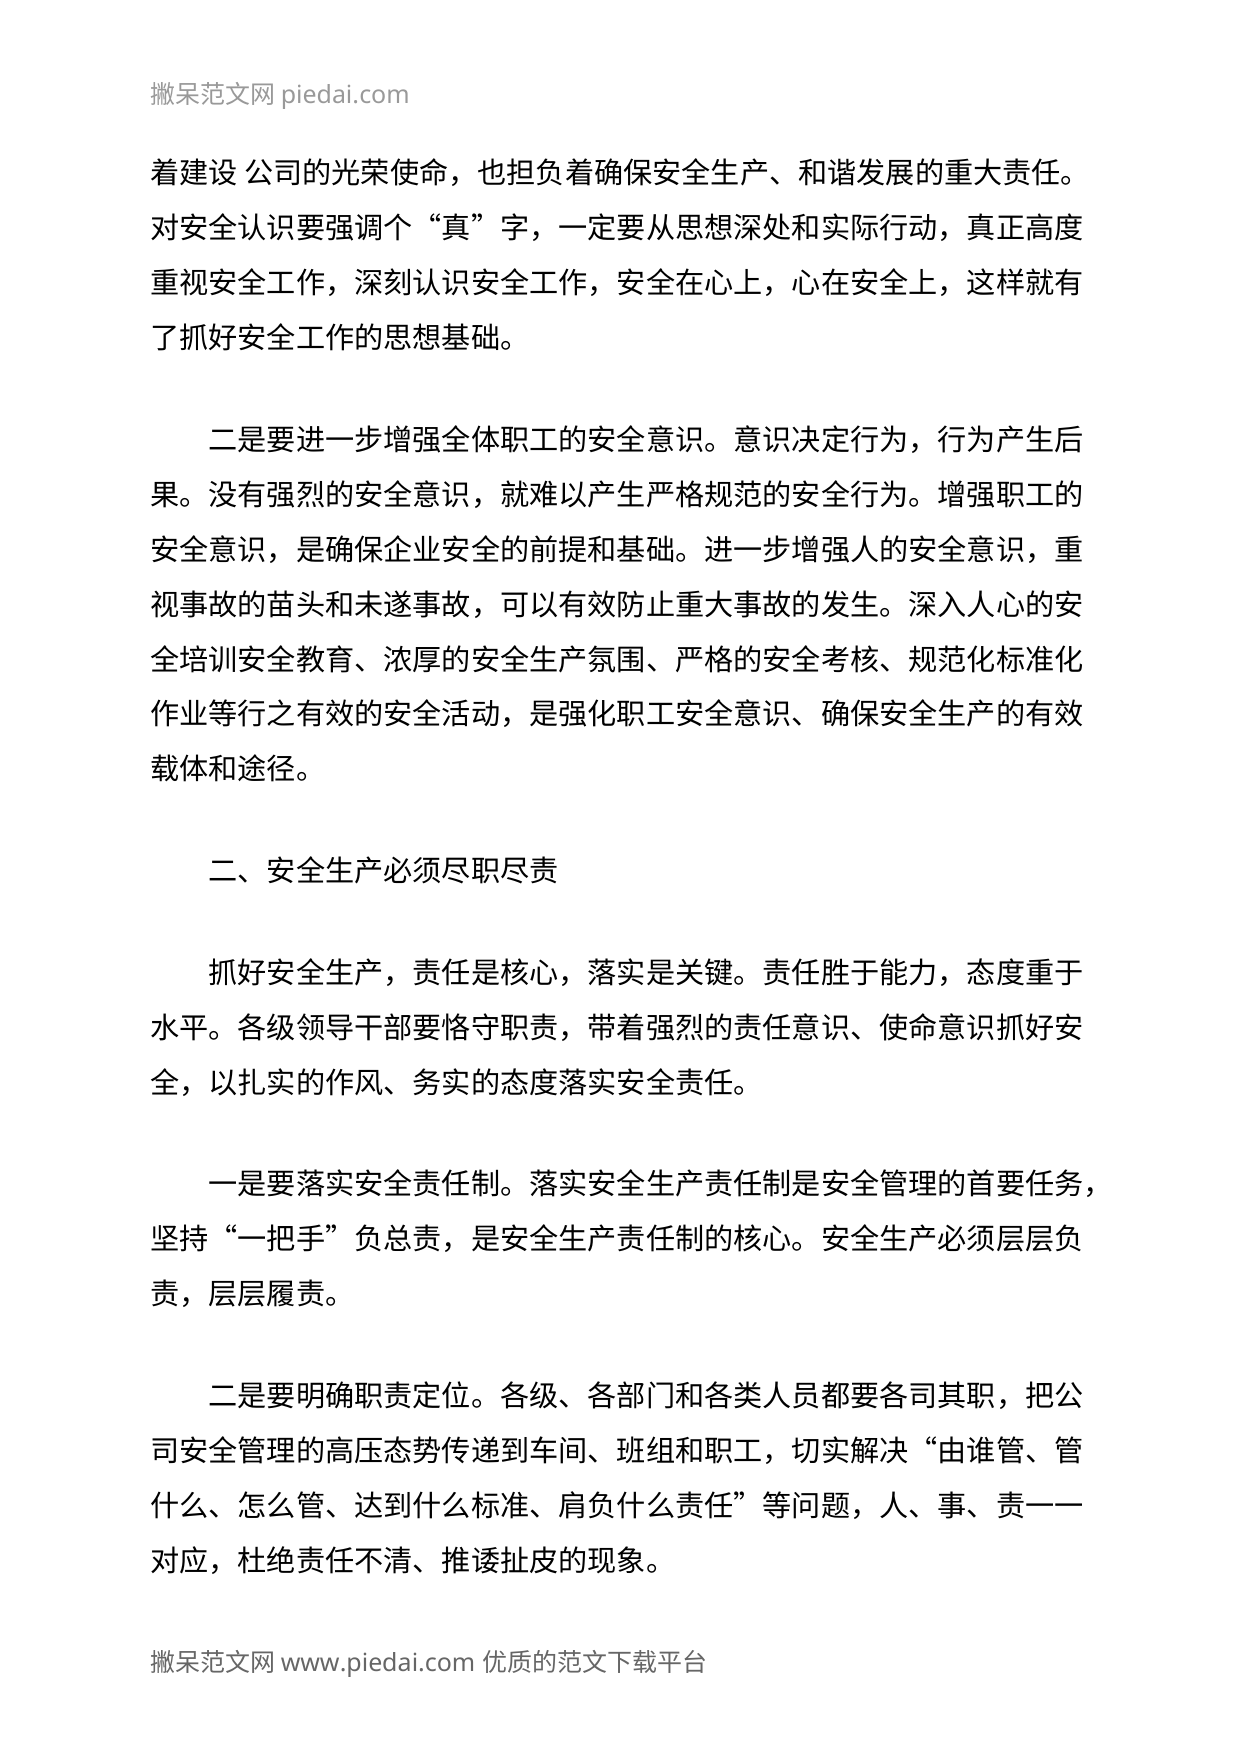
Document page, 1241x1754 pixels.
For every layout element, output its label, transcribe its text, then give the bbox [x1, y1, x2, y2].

text 抓好安全生产，责任是核心，落实是关键。责任胜于能力，态度重于水平。各级领导干部要恪守职责，带着强烈的责任意识、使命意识抓好安全，以扎实的作风、务实的态度落实安全责任。 [150, 949, 1090, 1101]
text 一是要落实安全责任制。落实安全生产责任制是安全管理的首要任务，坚持“一把手”负总责，是安全生产责任制的核心。安全生产必须层层负责，层层履责。 [150, 1161, 1090, 1313]
text 二、安全生产必须尽职尽责 [150, 848, 1090, 890]
text 二是要明确职责定位。各级、各部门和各类人员都要各司其职，把公司安全管理的高压态势传递到车间、班组和职工，切实解决“由谁管、管什么、怎么管、达到什么标准、肩负什么责任”等问题，人、事、责一一对应，杜绝责任不清、推诿扯皮的现象。 [150, 1372, 1090, 1579]
text 二是要进一步增强全体职工的安全意识。意识决定行为，行为产生后果。没有强烈的安全意识，就难以产生严格规范的安全行为。增强职工的安全意识，是确保企业安全的前提和基础。进一步增强人的安全意识，重视事故的苗头和未遂事故，可以有效防止重大事故的发生。深入人心的安全培训安全教育、浓厚的安全生产氛围、严格的安全考核、规范化标准化作业等行之有效的安全活动，是强化职工安全意识、确保安全生产的有效载体和途径。 [150, 416, 1090, 788]
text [150, 150, 1090, 357]
